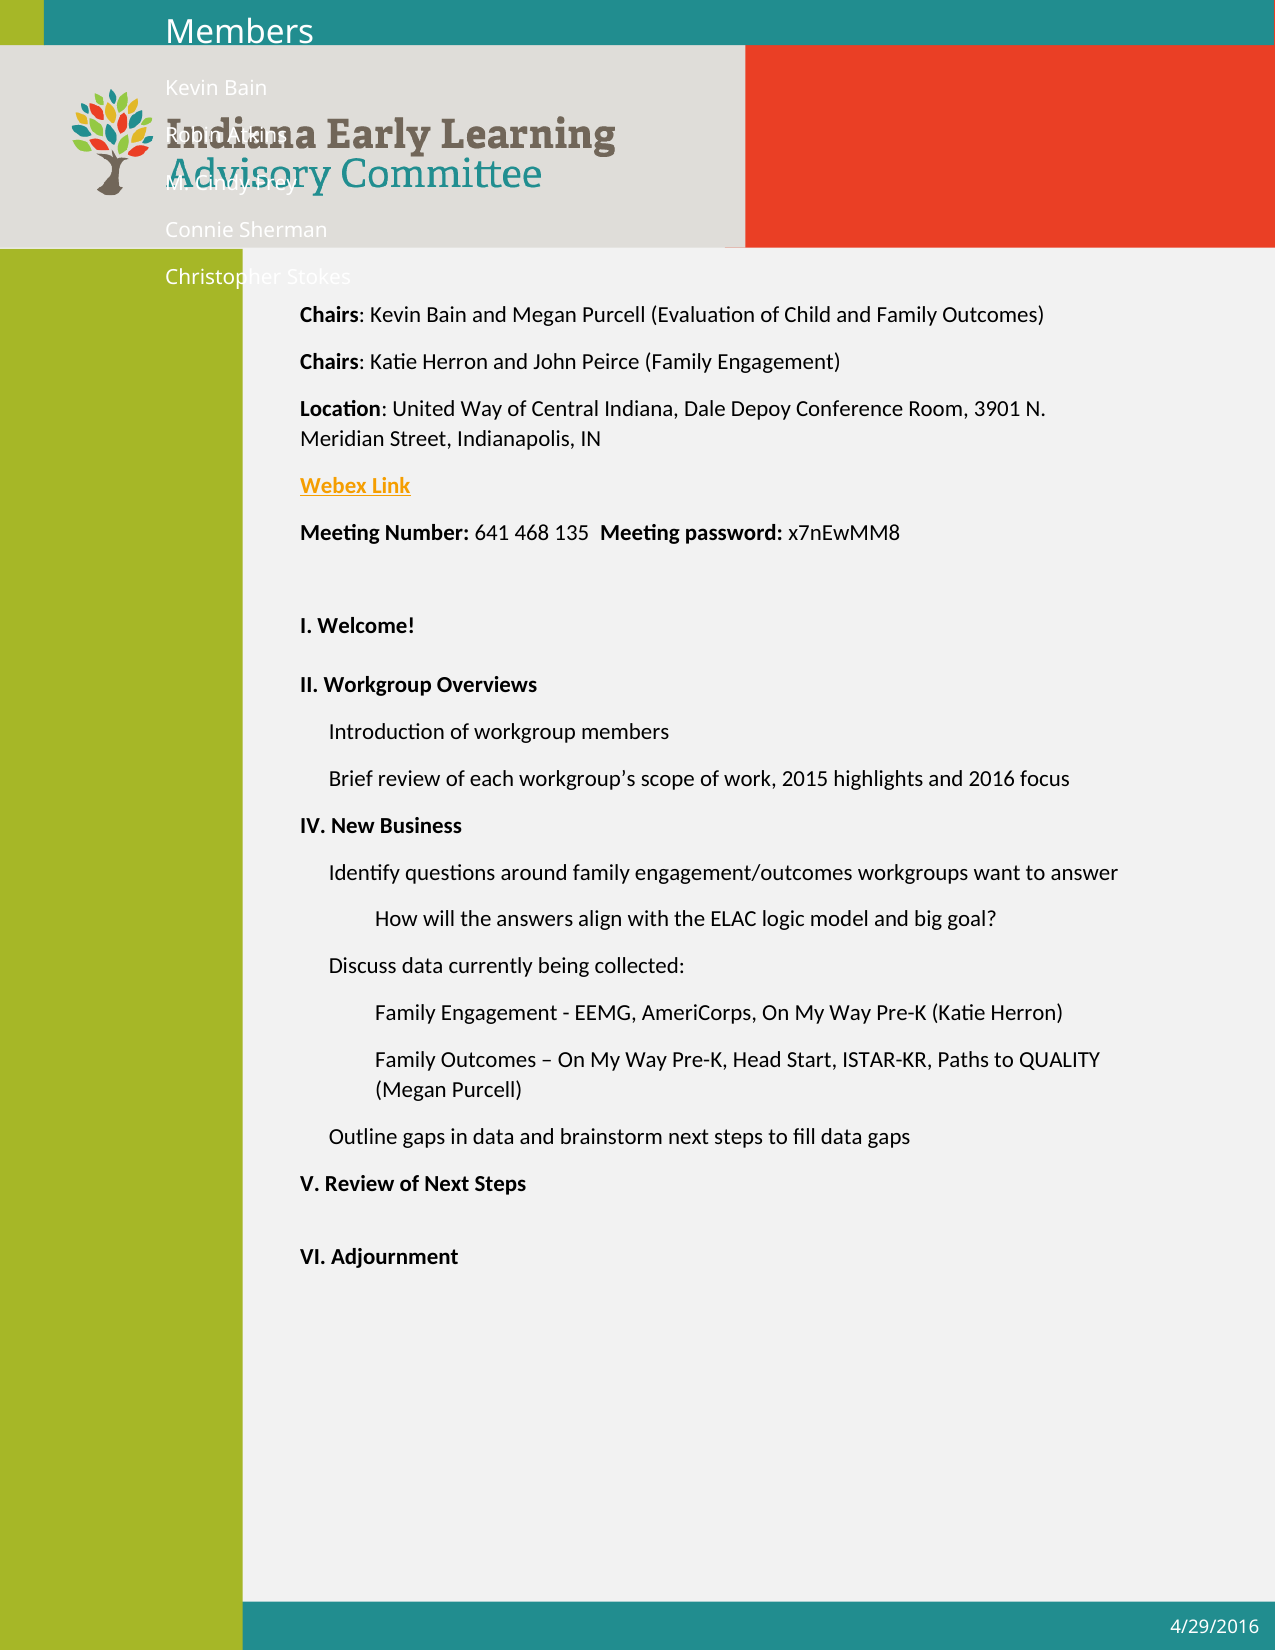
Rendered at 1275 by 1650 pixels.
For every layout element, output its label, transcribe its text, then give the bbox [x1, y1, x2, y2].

text How will the answers align with the ELAC logic model and big goal? [375, 904, 1125, 932]
text Introduction of workgroup members [328, 717, 1125, 745]
text Location: United Way of Central Indiana, Dale Depoy Conference Room, 3901 N. Meridian Street, Indianapolis, IN [300, 394, 1125, 452]
text Family Engagement - EEMG, AmeriCorps, On My Way Pre-K (Katie Herron) [375, 998, 1125, 1026]
text Webex Link [300, 471, 1125, 499]
text Identify questions around family engagement/outcomes workgroups want to answer [328, 858, 1125, 886]
text Chairs: Katie Herron and John Peirce (Family Engagement) [300, 347, 1125, 375]
text II. Workgroup Overviews [300, 670, 1125, 698]
text VI. Adjournment [300, 1242, 1125, 1270]
text IV. New Business [300, 811, 1125, 839]
picture [71, 89, 615, 196]
text Brief review of each workgroup’s scope of work, 2015 highlights and 2016 focus [328, 764, 1125, 792]
text Family Outcomes – On My Way Pre-K, Head Start, ISTAR-KR, Paths to QUALITY (Megan Purcell) [375, 1045, 1125, 1103]
text Chairs: Kevin Bain and Megan Purcell (Evaluation of Child and Family Outcomes) [300, 300, 1125, 328]
text Outline gaps in data and brainstorm next steps to fill data gaps [328, 1122, 1125, 1150]
text V. Review of Next Steps [300, 1169, 1125, 1197]
text Meeting Number: 641 468 135 Meeting password: x7nEwMM8 [300, 518, 1125, 546]
text I. Welcome! [300, 611, 1125, 639]
text Discuss data currently being collected: [328, 951, 1125, 979]
